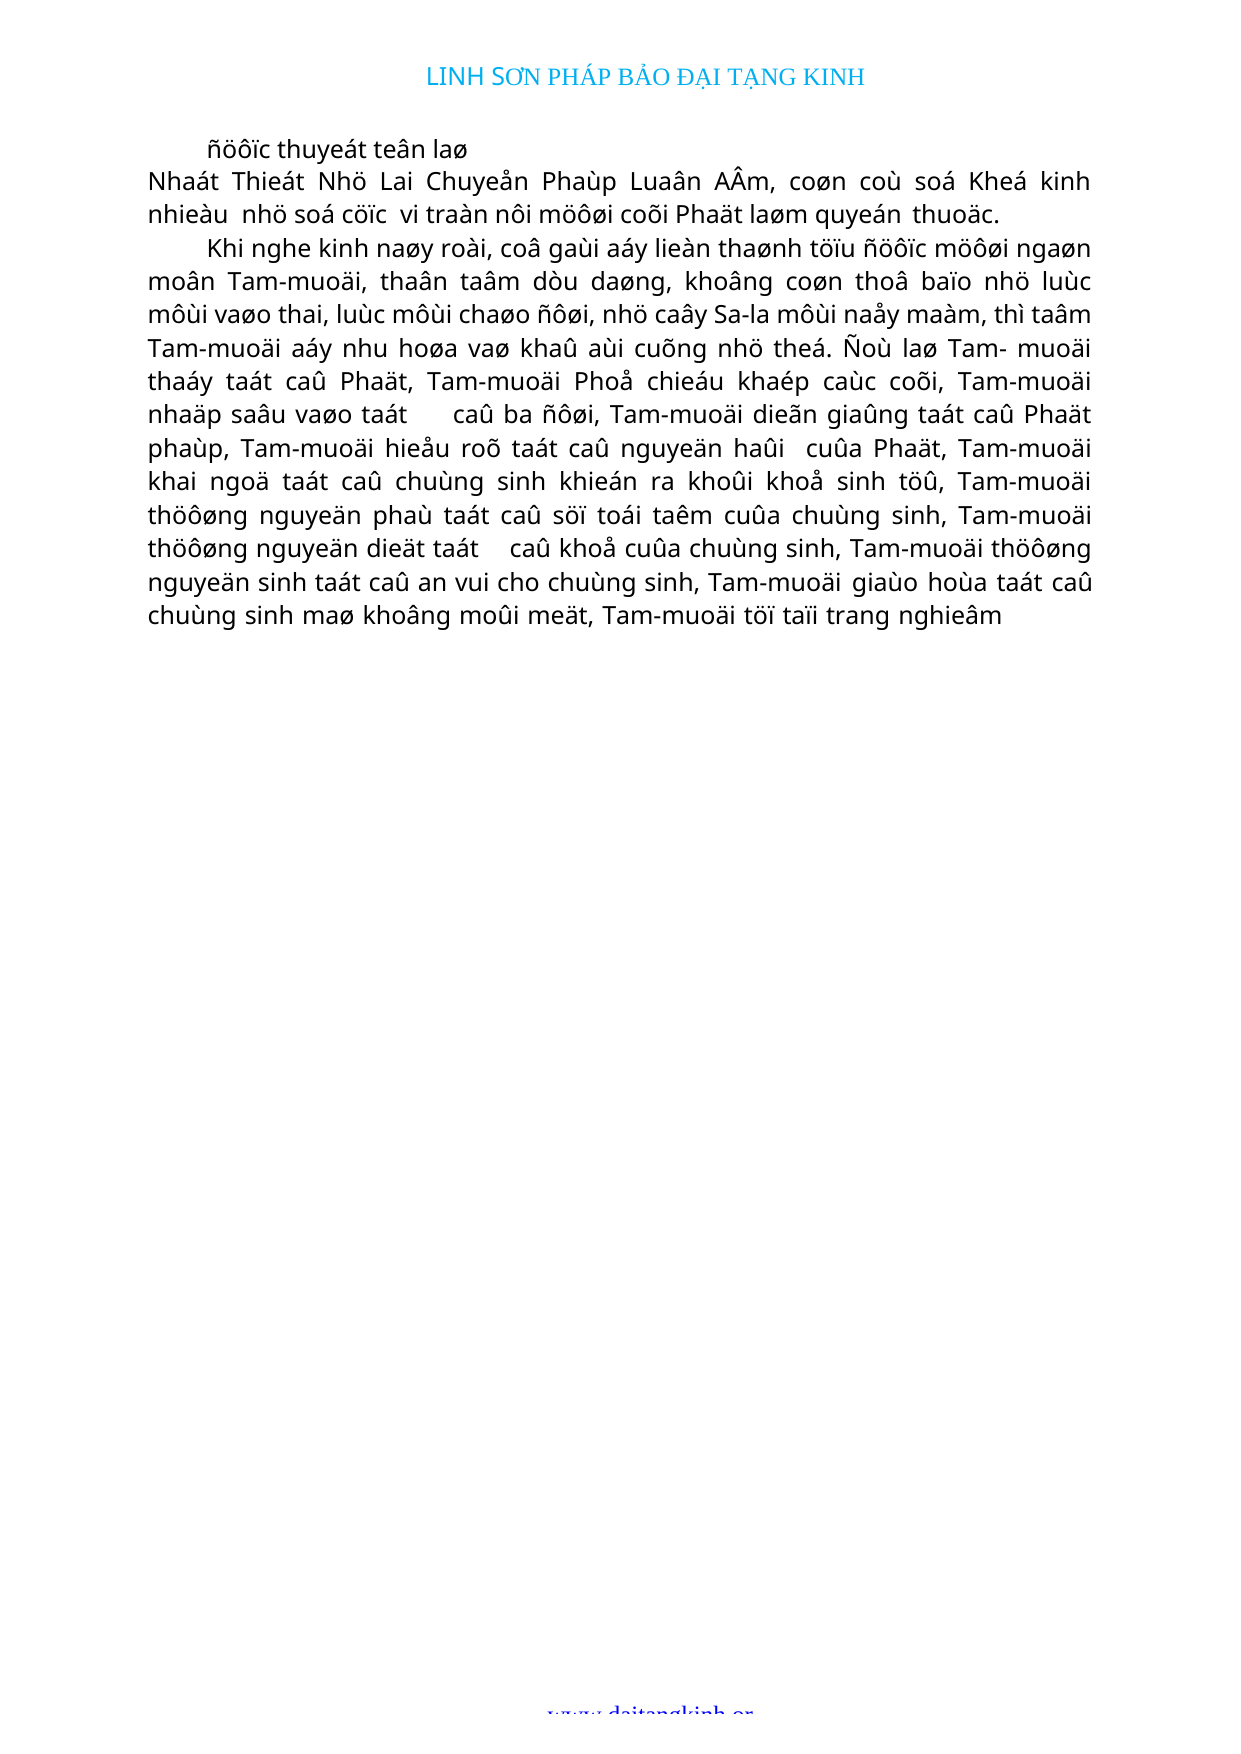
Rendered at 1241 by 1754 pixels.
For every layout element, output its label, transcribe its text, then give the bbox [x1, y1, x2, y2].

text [206, 135, 1105, 164]
text Khi nghe kinh naøy roài, coâ gaùi aáy lieàn thaønh töïu ñöôïc möôøi ngaøn moân Tam-muoäi, thaân taâm dòu daøng, khoâng coøn thoâ baïo nhö luùc môùi vaøo thai, luùc môùi chaøo ñôøi, nhö caây Sa-la môùi naåy maàm, thì taâm Tam-muoäi aáy nhu hoøa vaø khaû aùi cuõng nhö theá. Ñoù laø Tam- muoäi thaáy taát caû Phaät, Tam-muoäi Phoå chieáu khaép caùc coõi, Tam-muoäi nhaäp saâu vaøo taát caû ba ñôøi, Tam-muoäi dieãn giaûng taát caû Phaät phaùp, Tam-muoäi hieåu roõ taát caû nguyeän haûi cuûa Phaät, Tam-muoäi khai ngoä taát caû chuùng sinh khieán ra khoûi khoå sinh töû, Tam-muoäi thöôøng nguyeän phaù taát caû söï toái taêm cuûa chuùng sinh, Tam-muoäi thöôøng nguyeän dieät taát caû khoå cuûa chuùng sinh, Tam-muoäi thöôøng nguyeän sinh taát caû an vui cho chuùng sinh, Tam-muoäi giaùo hoùa taát caû chuùng sinh maø khoâng moûi meät, Tam-muoäi töï taïi trang nghieâm [147, 231, 1093, 632]
text Nhaát Thieát Nhö Lai Chuyeån Phaùp Luaân AÂm, coøn coù soá Kheá kinh nhieàu nhö soá cöïc vi traàn nôi möôøi coõi Phaät laøm quyeán thuoäc. [147, 164, 1093, 231]
